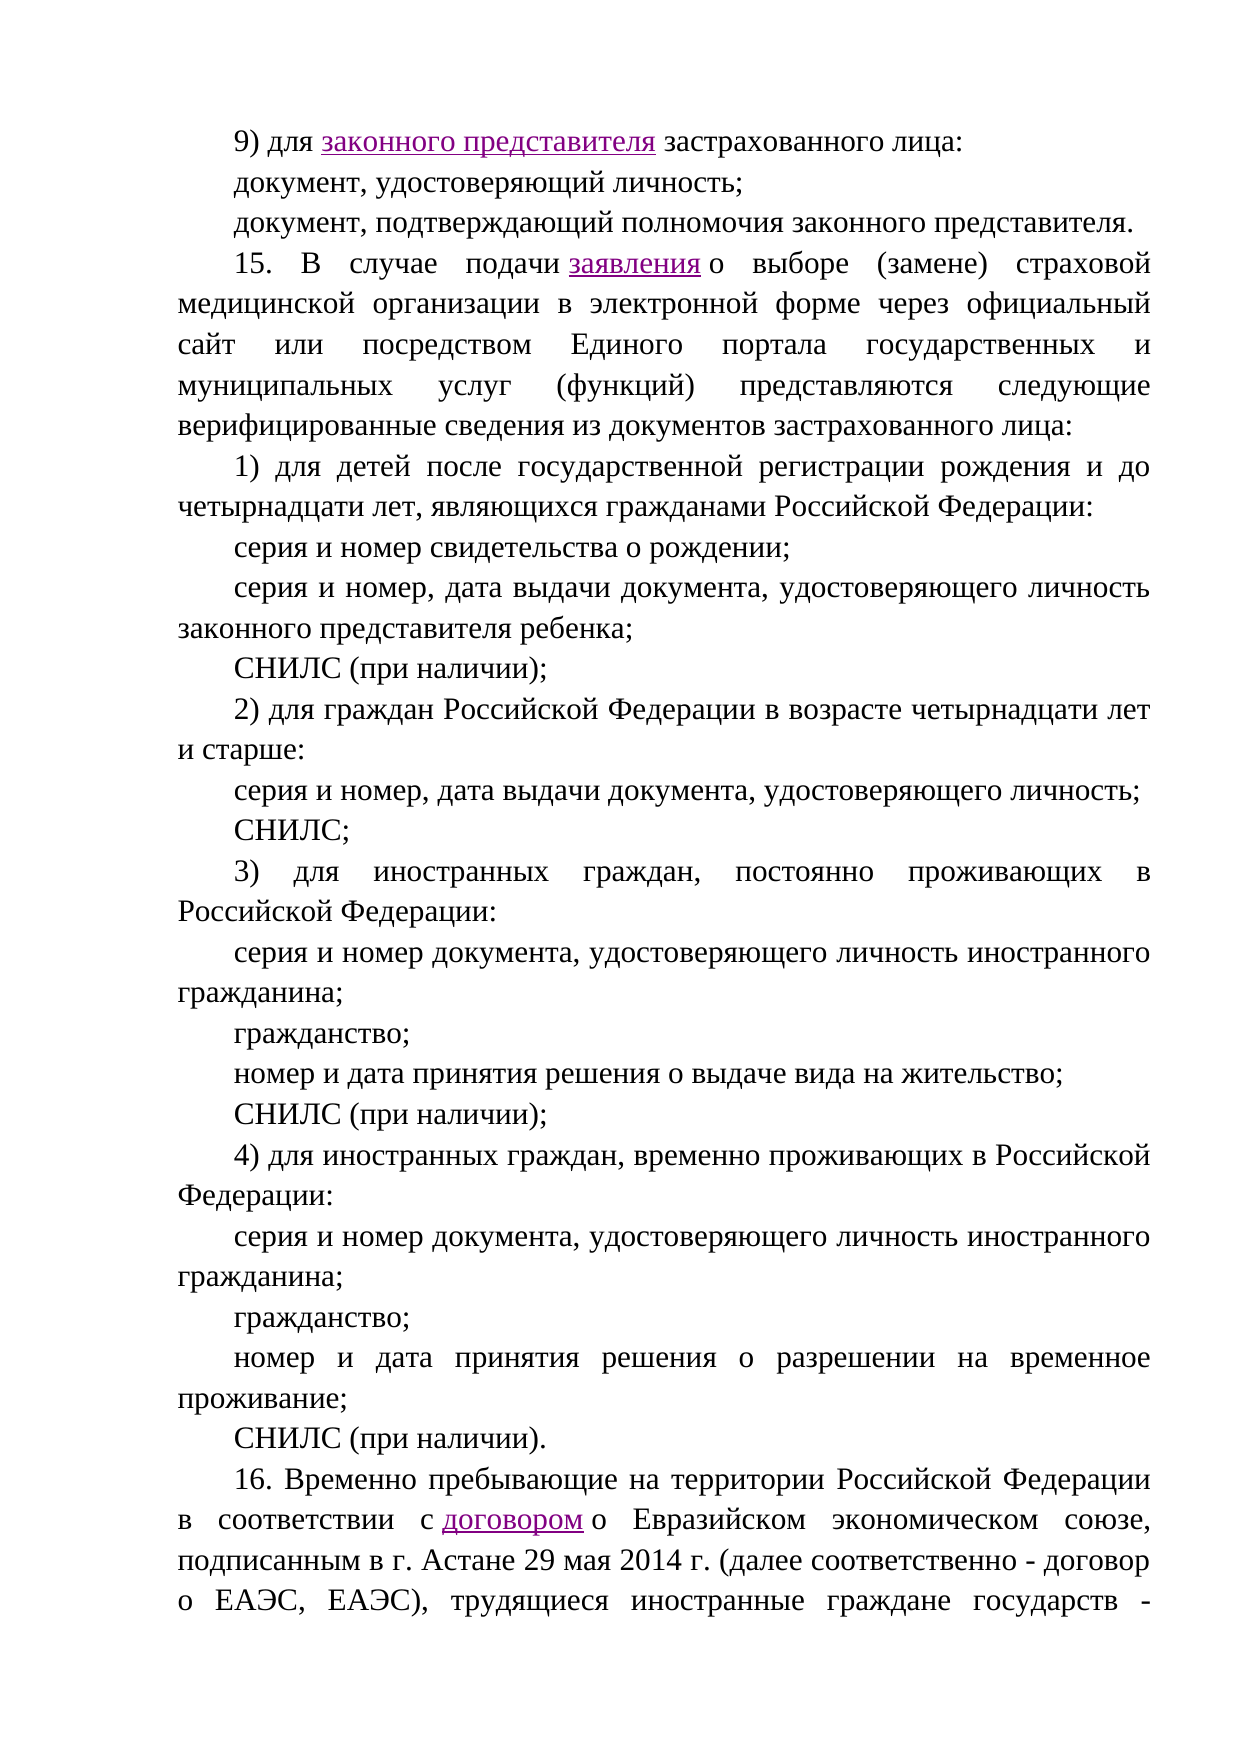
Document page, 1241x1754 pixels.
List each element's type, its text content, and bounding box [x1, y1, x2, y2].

text серия и номер, дата выдачи документа, удостоверяющего личность законного представителя ребенка; [177, 564, 1152, 645]
text 2) для граждан Российской Федерации в возрасте четырнадцати лет и старше: [177, 685, 1152, 766]
text серия и номер документа, удостоверяющего личность иностранного гражданина; [177, 928, 1152, 1009]
text номер и дата принятия решения о разрешении на временное проживание; [177, 1334, 1152, 1415]
text 3) для иностранных граждан, постоянно проживающих в Российской Федерации: [177, 847, 1152, 928]
text СНИЛС (при наличии). [177, 1415, 1152, 1455]
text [177, 1455, 1152, 1617]
text СНИЛС (при наличии); [177, 645, 1152, 685]
text номер и дата принятия решения о выдаче вида на жительство; [177, 1050, 1152, 1091]
text гражданство; [177, 1009, 1152, 1050]
text документ, удостоверяющий личность; [177, 159, 1152, 199]
text 15. В случае подачи заявления о выборе (замене) страховой медицинской организации в электронной форме через официальный сайт или посредством Единого портала государственных и муниципальных услуг (функций) представляются следующие верифицированные сведения из документов застрахованного лица: [177, 240, 1152, 442]
text 4) для иностранных граждан, временно проживающих в Российской Федерации: [177, 1131, 1152, 1212]
text серия и номер, дата выдачи документа, удостоверяющего личность; [177, 766, 1152, 807]
text документ, подтверждающий полномочия законного представителя. [177, 199, 1152, 240]
text серия и номер свидетельства о рождении; [177, 523, 1152, 564]
text СНИЛС; [177, 807, 1152, 847]
text 1) для детей после государственной регистрации рождения и до четырнадцати лет, являющихся гражданами Российской Федерации: [177, 442, 1152, 523]
text СНИЛС (при наличии); [177, 1091, 1152, 1131]
text гражданство; [177, 1293, 1152, 1334]
text 9) для законного представителя застрахованного лица: [177, 118, 1152, 159]
text серия и номер документа, удостоверяющего личность иностранного гражданина; [177, 1212, 1152, 1293]
